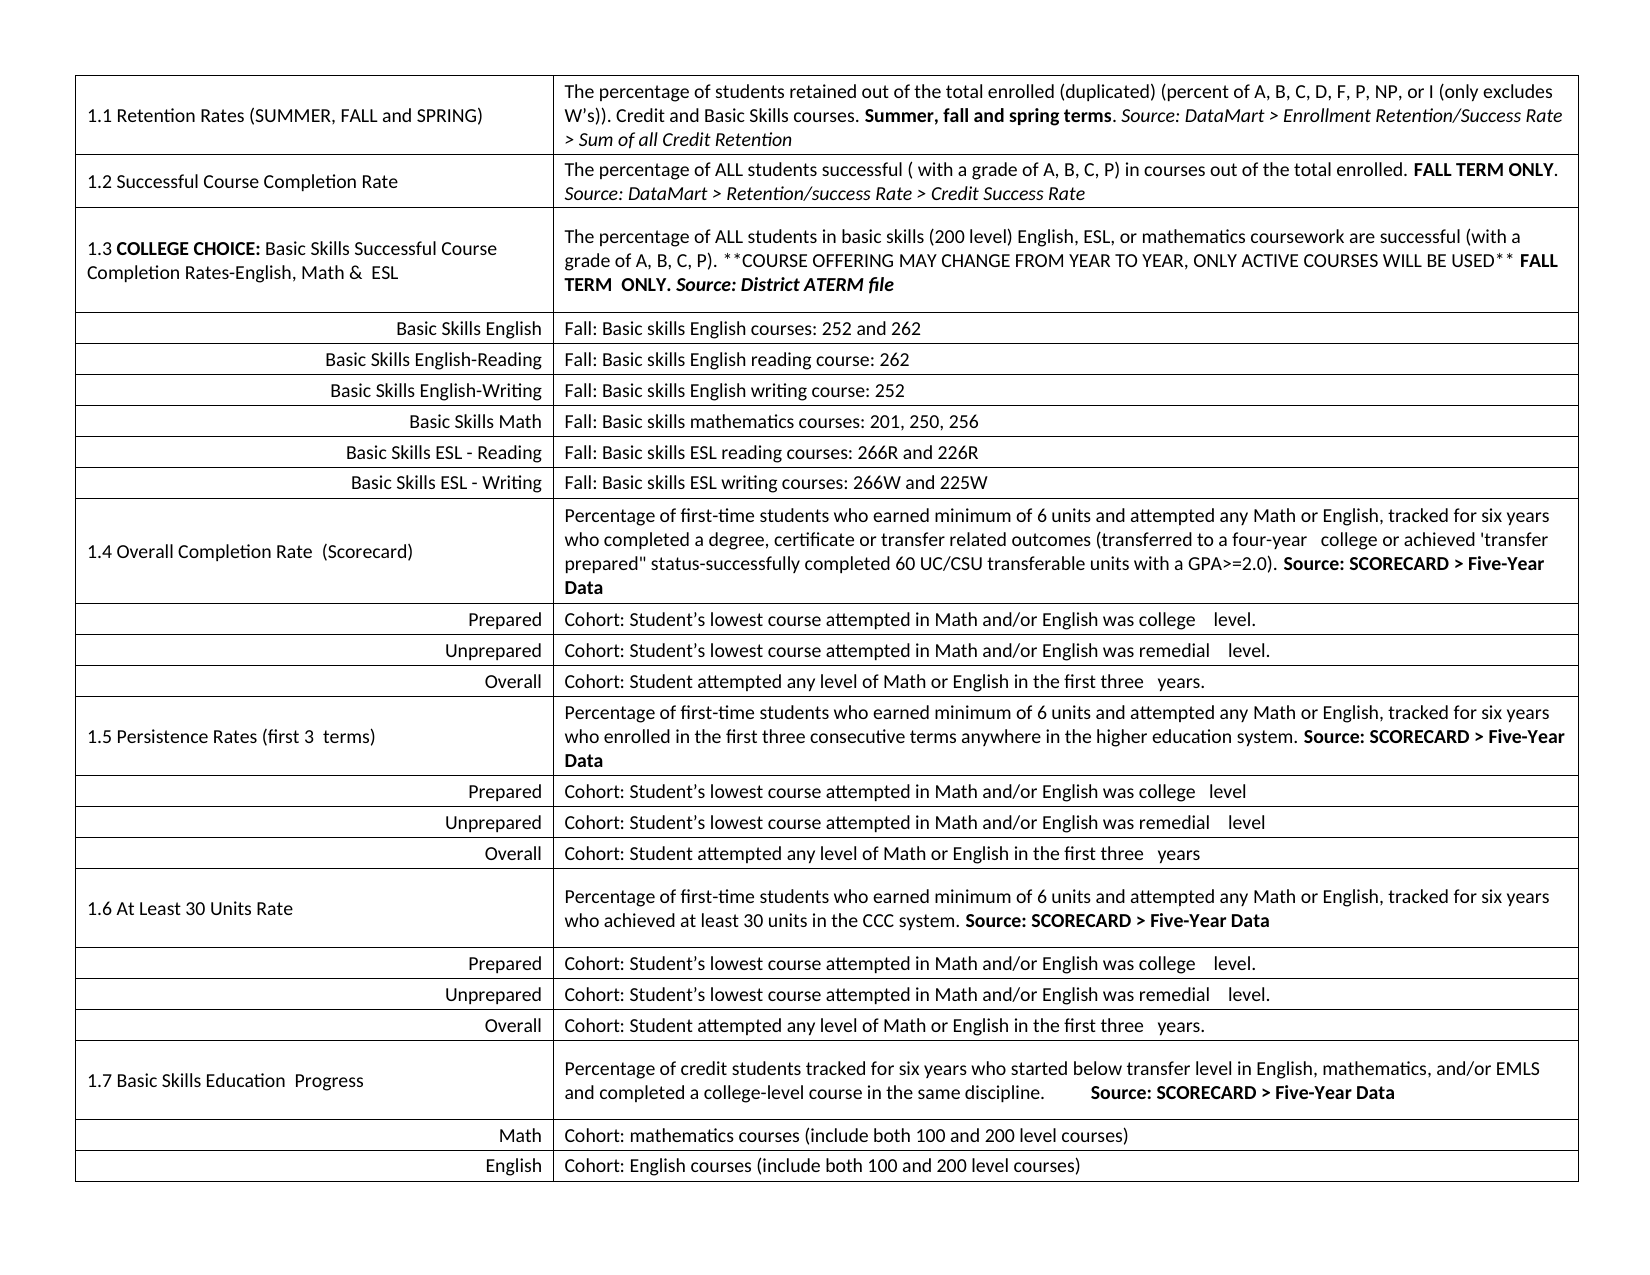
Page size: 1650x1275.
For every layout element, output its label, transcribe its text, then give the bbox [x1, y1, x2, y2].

table_cell Cohort: Student’s lowest course attempted in Math and/or English was remedial level. [554, 635, 1578, 665]
table_cell Fall: Basic skills English courses: 252 and 262 [554, 313, 1578, 343]
table_cell Cohort: Student’s lowest course attempted in Math and/or English was remedial level. [554, 979, 1578, 1009]
table_cell Fall: Basic skills ESL writing courses: 266W and 225W [554, 468, 1578, 498]
table_cell 1.3 COLLEGE CHOICE: Basic Skills Successful Course Completion Rates-English, Math & ESL [76, 208, 553, 312]
table_cell Cohort: English courses (include both 100 and 200 level courses) [554, 1151, 1578, 1181]
table_cell Percentage of credit students tracked for six years who started below transfer level in English, mathematics, and/or EMLS and completed a college-level course in the same discipline. Source: SCORECARD > Five-Year Data [554, 1041, 1578, 1119]
table_cell 1.4 Overall Completion Rate (Scorecard) [76, 499, 553, 603]
table_cell Overall [76, 838, 553, 868]
table_cell Prepared [76, 776, 553, 806]
table_cell Basic Skills ESL - Writing [76, 468, 553, 498]
table_cell Basic Skills Math [76, 406, 553, 436]
table_cell The percentage of ALL students in basic skills (200 level) English, ESL, or mathematics coursework are successful (with a grade of A, B, C, P). **COURSE OFFERING MAY CHANGE FROM YEAR TO YEAR, ONLY ACTIVE COURSES WILL BE USED** FALL TERM ONLY. Source: District ATERM file [554, 208, 1578, 312]
table_cell Fall: Basic skills mathematics courses: 201, 250, 256 [554, 406, 1578, 436]
table_cell Fall: Basic skills English writing course: 252 [554, 375, 1578, 405]
table_cell Unprepared [76, 807, 553, 837]
table_cell Percentage of first-time students who earned minimum of 6 units and attempted any Math or English, tracked for six years who enrolled in the first three consecutive terms anywhere in the higher education system. Source: SCORECARD > Five-Year Data [554, 697, 1578, 775]
table_cell Unprepared [76, 635, 553, 665]
table_cell The percentage of ALL students successful ( with a grade of A, B, C, P) in courses out of the total enrolled. FALL TERM ONLY. Source: DataMart > Retention/success Rate > Credit Success Rate [554, 155, 1578, 207]
table_cell Cohort: Student’s lowest course attempted in Math and/or English was remedial level [554, 807, 1578, 837]
table_cell Fall: Basic skills English reading course: 262 [554, 344, 1578, 374]
table_cell 1.6 At Least 30 Units Rate [76, 869, 553, 947]
table_cell Fall: Basic skills ESL reading courses: 266R and 226R [554, 437, 1578, 467]
table_cell Percentage of first-time students who earned minimum of 6 units and attempted any Math or English, tracked for six years who completed a degree, certificate or transfer related outcomes (transferred to a four-year college or achieved 'transfer prepared" status-successfully completed 60 UC/CSU transferable units with a GPA>=2.0). Source: SCORECARD > Five-Year Data [554, 499, 1578, 603]
table_cell Cohort: mathematics courses (include both 100 and 200 level courses) [554, 1120, 1578, 1150]
table_cell Math [76, 1120, 553, 1150]
table_cell Basic Skills English-Reading [76, 344, 553, 374]
table_cell Cohort: Student attempted any level of Math or English in the first three years. [554, 666, 1578, 696]
table_cell Basic Skills English [76, 313, 553, 343]
table_cell 1.7 Basic Skills Education Progress [76, 1041, 553, 1119]
table_cell Prepared [76, 604, 553, 634]
table_cell Cohort: Student attempted any level of Math or English in the first three years [554, 838, 1578, 868]
table_cell Cohort: Student’s lowest course attempted in Math and/or English was college level [554, 776, 1578, 806]
table_cell Cohort: Student’s lowest course attempted in Math and/or English was college level. [554, 604, 1578, 634]
table_cell Basic Skills English-Writing [76, 375, 553, 405]
table_cell Basic Skills ESL - Reading [76, 437, 553, 467]
table_cell 1.2 Successful Course Completion Rate [76, 155, 553, 207]
table_cell Cohort: Student attempted any level of Math or English in the first three years. [554, 1010, 1578, 1040]
table_cell Overall [76, 1010, 553, 1040]
table_cell Prepared [76, 948, 553, 978]
table_cell The percentage of students retained out of the total enrolled (duplicated) (percent of A, B, C, D, F, P, NP, or I (only excludes W’s)). Credit and Basic Skills courses. Summer, fall and spring terms. Source: DataMart > Enrollment Retention/Success Rate > Sum of all Credit Retention [554, 76, 1578, 154]
table_cell Overall [76, 666, 553, 696]
table_cell Percentage of first-time students who earned minimum of 6 units and attempted any Math or English, tracked for six years who achieved at least 30 units in the CCC system. Source: SCORECARD > Five-Year Data [554, 869, 1578, 947]
table_cell Unprepared [76, 979, 553, 1009]
table_cell 1.1 Retention Rates (SUMMER, FALL and SPRING) [76, 76, 553, 154]
table_cell English [76, 1151, 553, 1181]
table_cell 1.5 Persistence Rates (first 3 terms) [76, 697, 553, 775]
table_cell Cohort: Student’s lowest course attempted in Math and/or English was college level. [554, 948, 1578, 978]
